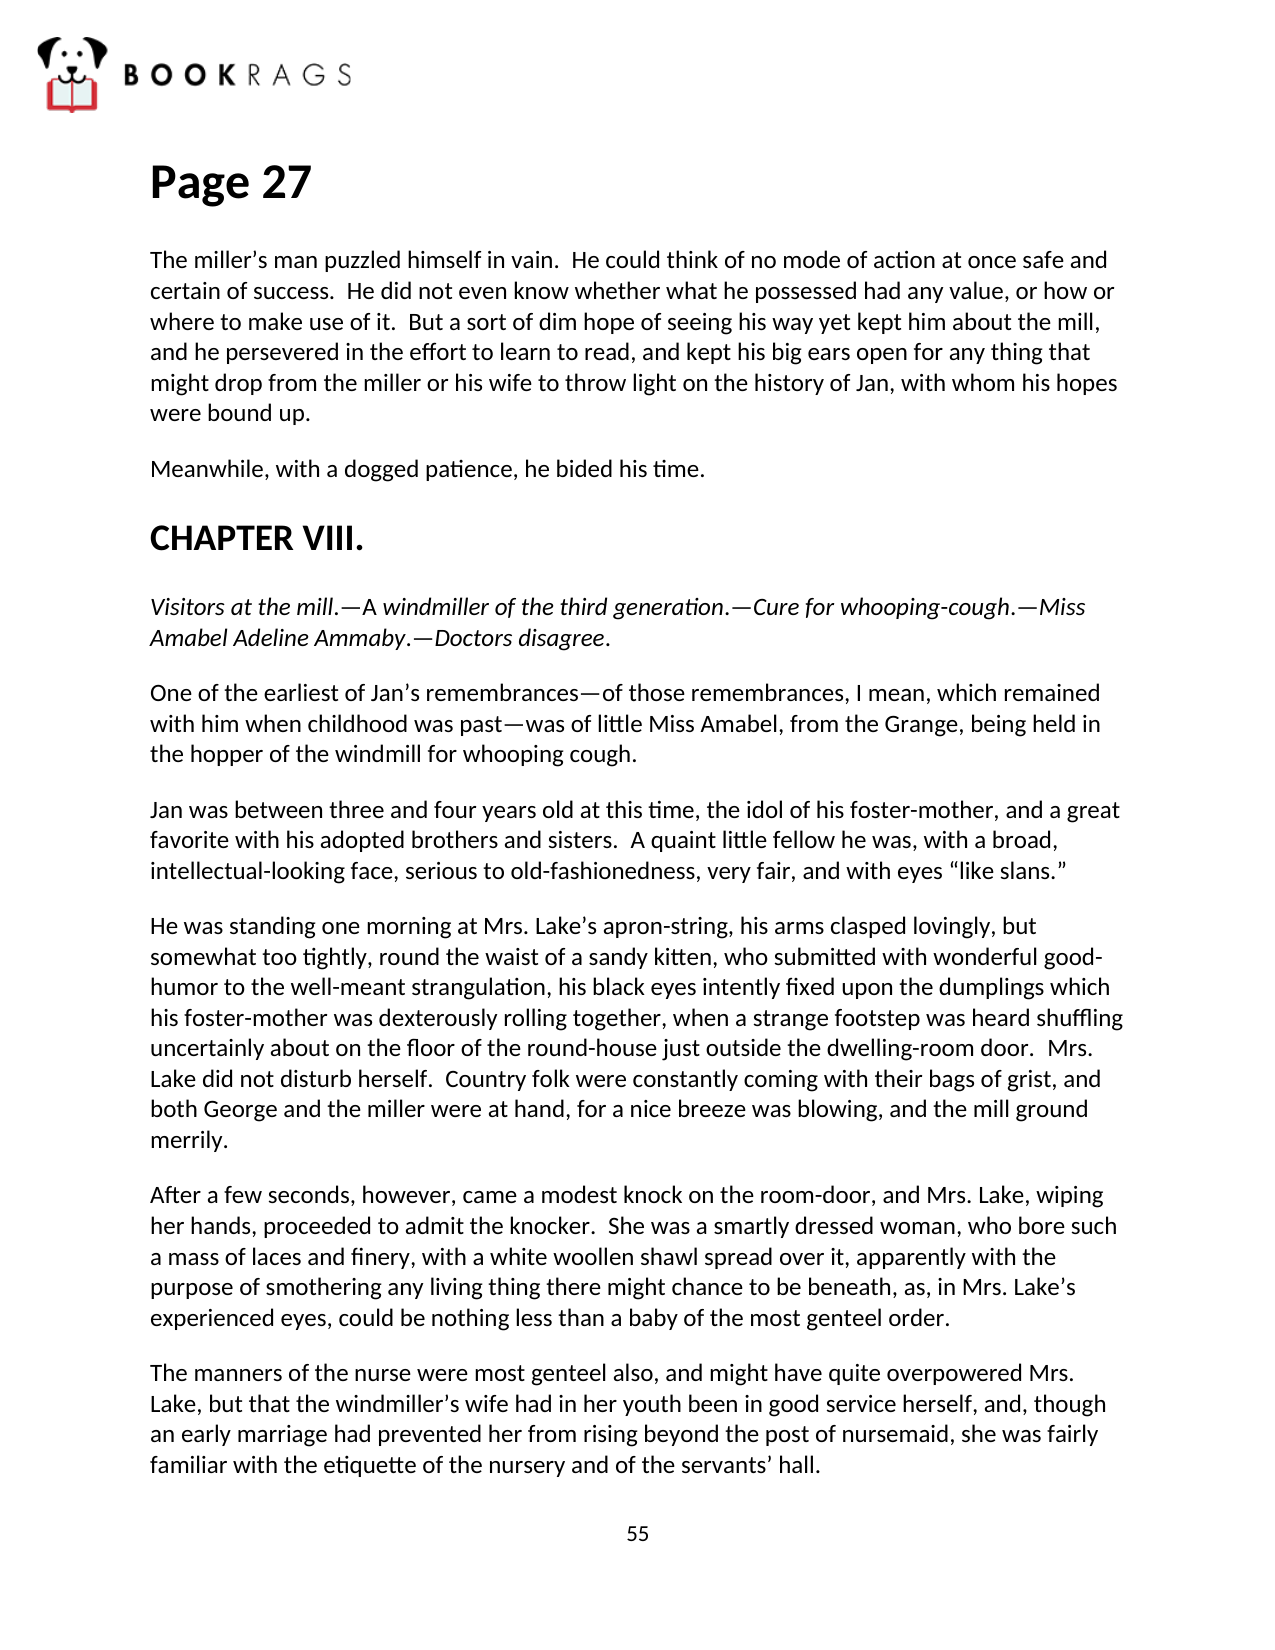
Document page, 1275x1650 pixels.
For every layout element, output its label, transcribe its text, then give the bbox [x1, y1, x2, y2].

text Visitors at the mill.—­A windmiller of the third generation.—­Cure for whooping-cough.—­Miss Amabel Adeline Ammaby.—­Doctors disagree. [150, 591, 1125, 652]
text After a few seconds, however, came a modest knock on the room-door, and Mrs. Lake, wiping her hands, proceeded to admit the knocker. She was a smartly dressed woman, who bore such a mass of laces and finery, with a white woollen shawl spread over it, apparently with the purpose of smothering any living thing there might chance to be beneath, as, in Mrs. Lake’s experienced eyes, could be nothing less than a baby of the most genteel order. [150, 1180, 1125, 1332]
text One of the earliest of Jan’s remembrances—­of those remembrances, I mean, which remained with him when childhood was past—­was of little Miss Amabel, from the Grange, being held in the hopper of the windmill for whooping cough. [150, 677, 1125, 769]
text Jan was between three and four years old at this time, the idol of his foster-mother, and a great favorite with his adopted brothers and sisters. A quaint little fellow he was, with a broad, intellectual-looking face, serious to old-fashionedness, very fair, and with eyes “like slans.” [150, 794, 1125, 886]
text The miller’s man puzzled himself in vain. He could think of no mode of action at once safe and certain of success. He did not even know whether what he possessed had any value, or how or where to make use of it. But a sort of dim hope of seeing his way yet kept him about the mill, and he persevered in the effort to learn to read, and kept his big ears open for any thing that might drop from the miller or his wife to throw light on the history of Jan, with whom his hopes were bound up. [150, 244, 1125, 428]
picture [37, 37, 351, 113]
text CHAPTER VIII. [150, 514, 1125, 560]
text Page 27 [150, 150, 1125, 211]
text The manners of the nurse were most genteel also, and might have quite overpowered Mrs. Lake, but that the windmiller’s wife had in her youth been in good service herself, and, though an early marriage had prevented her from rising beyond the post of nursemaid, she was fairly familiar with the etiquette of the nursery and of the servants’ hall. [150, 1357, 1125, 1479]
text He was standing one morning at Mrs. Lake’s apron-string, his arms clasped lovingly, but somewhat too tightly, round the waist of a sandy kitten, who submitted with wonderful good-humor to the well-meant strangulation, his black eyes intently fixed upon the dumplings which his foster-mother was dexterously rolling together, when a strange footstep was heard shuffling uncertainly about on the floor of the round-house just outside the dwelling-room door. Mrs. Lake did not disturb herself. Country folk were constantly coming with their bags of grist, and both George and the miller were at hand, for a nice breeze was blowing, and the mill ground merrily. [150, 911, 1125, 1155]
text Meanwhile, with a dogged patience, he bided his time. [150, 453, 1125, 483]
